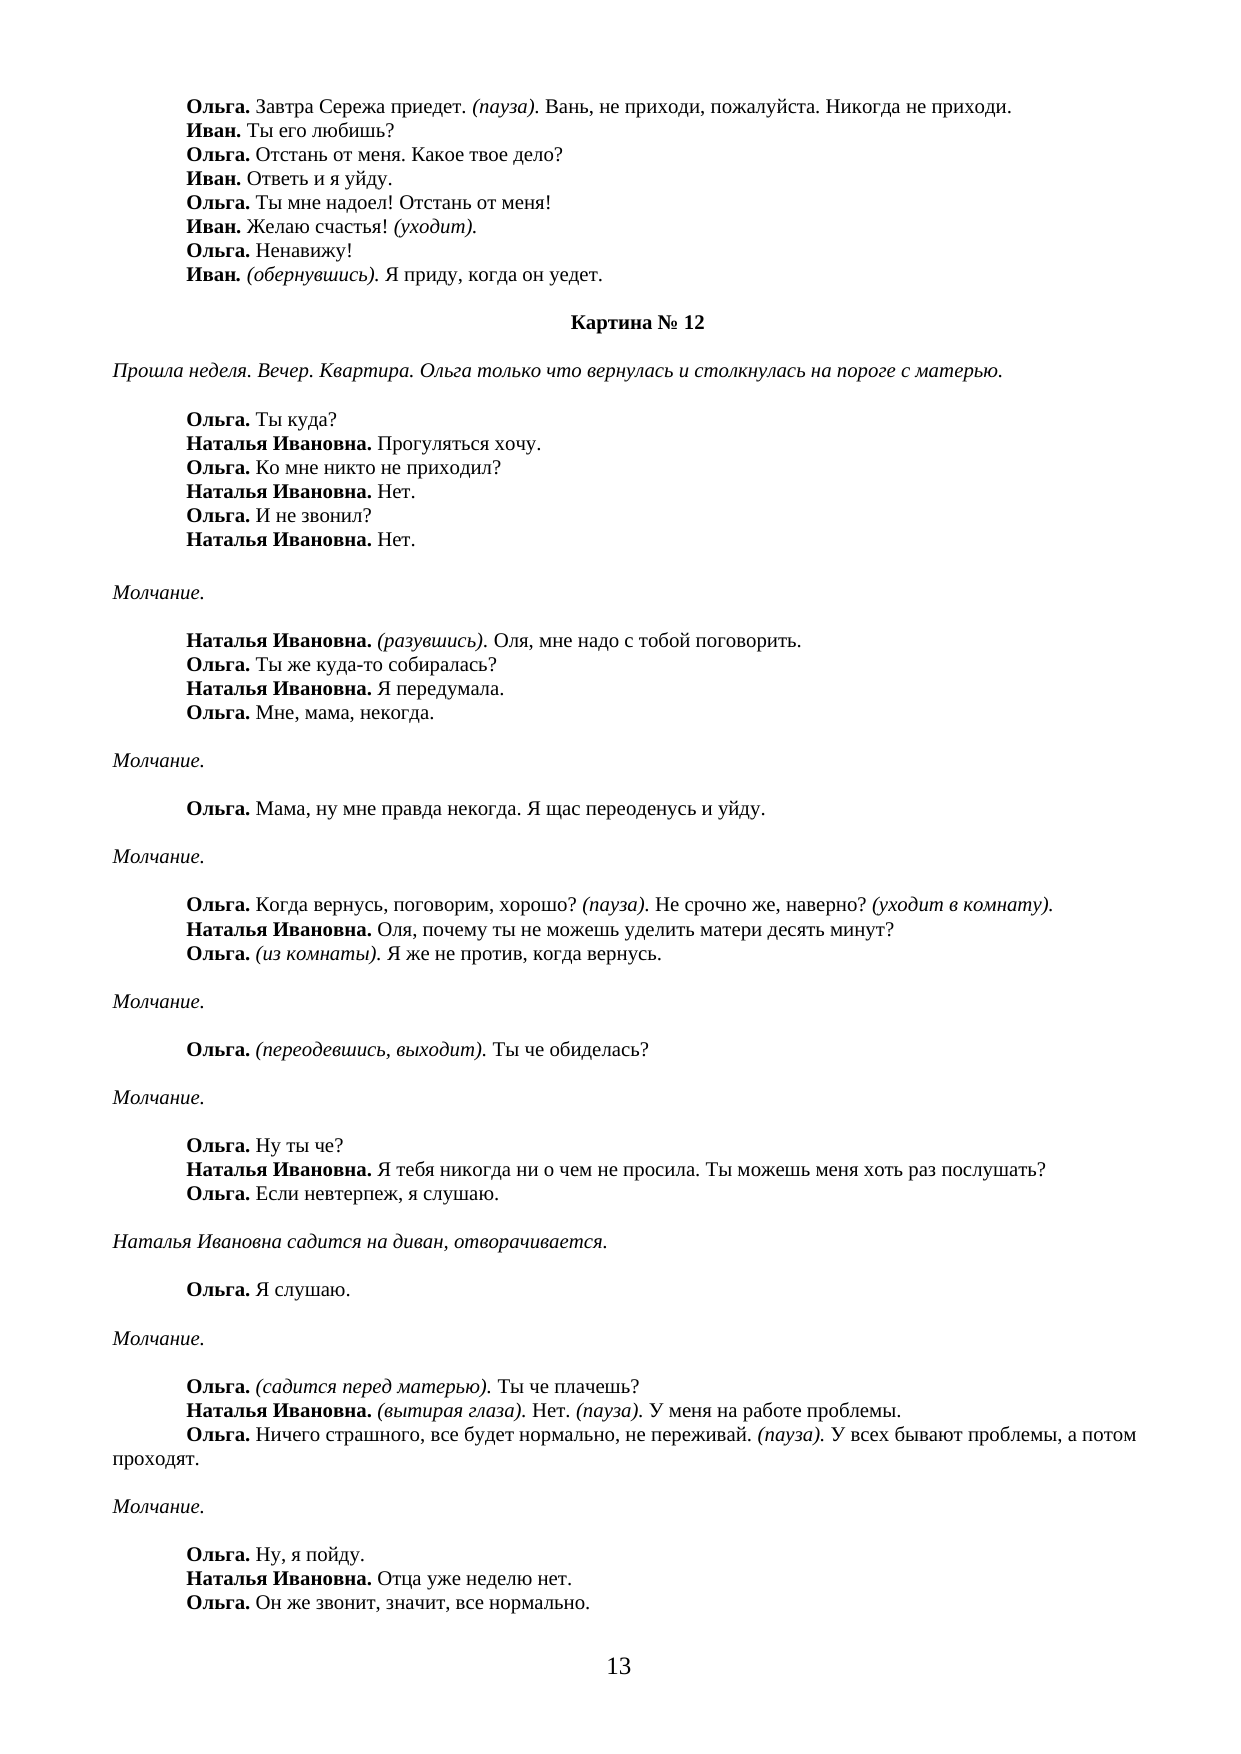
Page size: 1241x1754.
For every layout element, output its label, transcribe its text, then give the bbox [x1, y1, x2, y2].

text Наталья Ивановна. Оля, почему ты не можешь уделить матери десять минут? [112, 916, 1162, 941]
text Ольга. Ты куда? [112, 406, 1162, 431]
text Наталья Ивановна. Я тебя никогда ни о чем не просила. Ты можешь меня хоть раз послушать? [112, 1157, 1162, 1181]
text Иван. Ты его любишь? [112, 118, 1162, 142]
text Наталья Ивановна. (вытирая глаза). Нет. (пауза). У меня на работе проблемы. [112, 1398, 1162, 1422]
text Ольга. Ты же куда-то собиралась? [112, 652, 1162, 676]
text Наталья Ивановна. Прогуляться хочу. [112, 431, 1162, 454]
text Иван. Желаю счастья! (уходит). [112, 214, 1162, 238]
text Ольга. Если невтерпеж, я слушаю. [112, 1181, 1162, 1205]
text Прошла неделя. Вечер. Квартира. Ольга только что вернулась и столкнулась на пороге с матерью. [112, 358, 1162, 382]
text Молчание. [112, 1326, 1162, 1349]
text Ольга. Я слушаю. [112, 1277, 1162, 1301]
text Наталья Ивановна. Нет. [112, 527, 1162, 551]
text Молчание. [112, 844, 1162, 868]
text Ольга. Мне, мама, некогда. [112, 700, 1162, 724]
text Наталья Ивановна. Отца уже неделю нет. [112, 1566, 1162, 1590]
text Ольга. Отстань от меня. Какое твое дело? [112, 142, 1162, 166]
text Молчание. [112, 1085, 1162, 1109]
text Ольга. Ну, я пойду. [112, 1542, 1162, 1566]
text Ольга. (из комнаты). Я же не против, когда вернусь. [112, 941, 1162, 964]
text Ольга. (переодевшись, выходит). Ты че обиделась? [112, 1037, 1162, 1061]
text Ольга. Ко мне никто не приходил? [112, 454, 1162, 479]
text Иван. (обернувшись). Я приду, когда он уедет. [112, 262, 1162, 286]
text Наталья Ивановна. (разувшись). Оля, мне надо с тобой поговорить. [112, 628, 1162, 652]
text Ольга. Завтра Сережа приедет. (пауза). Вань, не приходи, пожалуйста. Никогда не приходи. [112, 94, 1162, 118]
text Ольга. Он же звонит, значит, все нормально. [112, 1590, 1162, 1614]
text Ольга. И не звонил? [112, 503, 1162, 527]
text Иван. Ответь и я уйду. [112, 166, 1162, 190]
text Картина № 12 [112, 310, 1162, 334]
text Наталья Ивановна. Я передумала. [112, 676, 1162, 700]
text Ольга. (садится перед матерью). Ты че плачешь? [112, 1374, 1162, 1398]
text Молчание. [112, 1494, 1162, 1518]
text Молчание. [112, 989, 1162, 1013]
text Ольга. Мама, ну мне правда некогда. Я щас переоденусь и уйду. [112, 796, 1162, 820]
text Ольга. Ты мне надоел! Отстань от меня! [112, 190, 1162, 214]
text Ольга. Когда вернусь, поговорим, хорошо? (пауза). Не срочно же, наверно? (уходит в комнату). [112, 892, 1162, 916]
text Молчание. [112, 579, 1162, 604]
text Наталья Ивановна. Нет. [112, 479, 1162, 503]
text Ольга. Ненавижу! [112, 238, 1162, 262]
text Ольга. Ну ты че? [112, 1133, 1162, 1157]
text Молчание. [112, 748, 1162, 772]
text Ольга. Ничего страшного, все будет нормально, не переживай. (пауза). У всех бывают проблемы, а потом проходят. [112, 1422, 1162, 1470]
text Наталья Ивановна садится на диван, отворачивается. [112, 1229, 1162, 1253]
